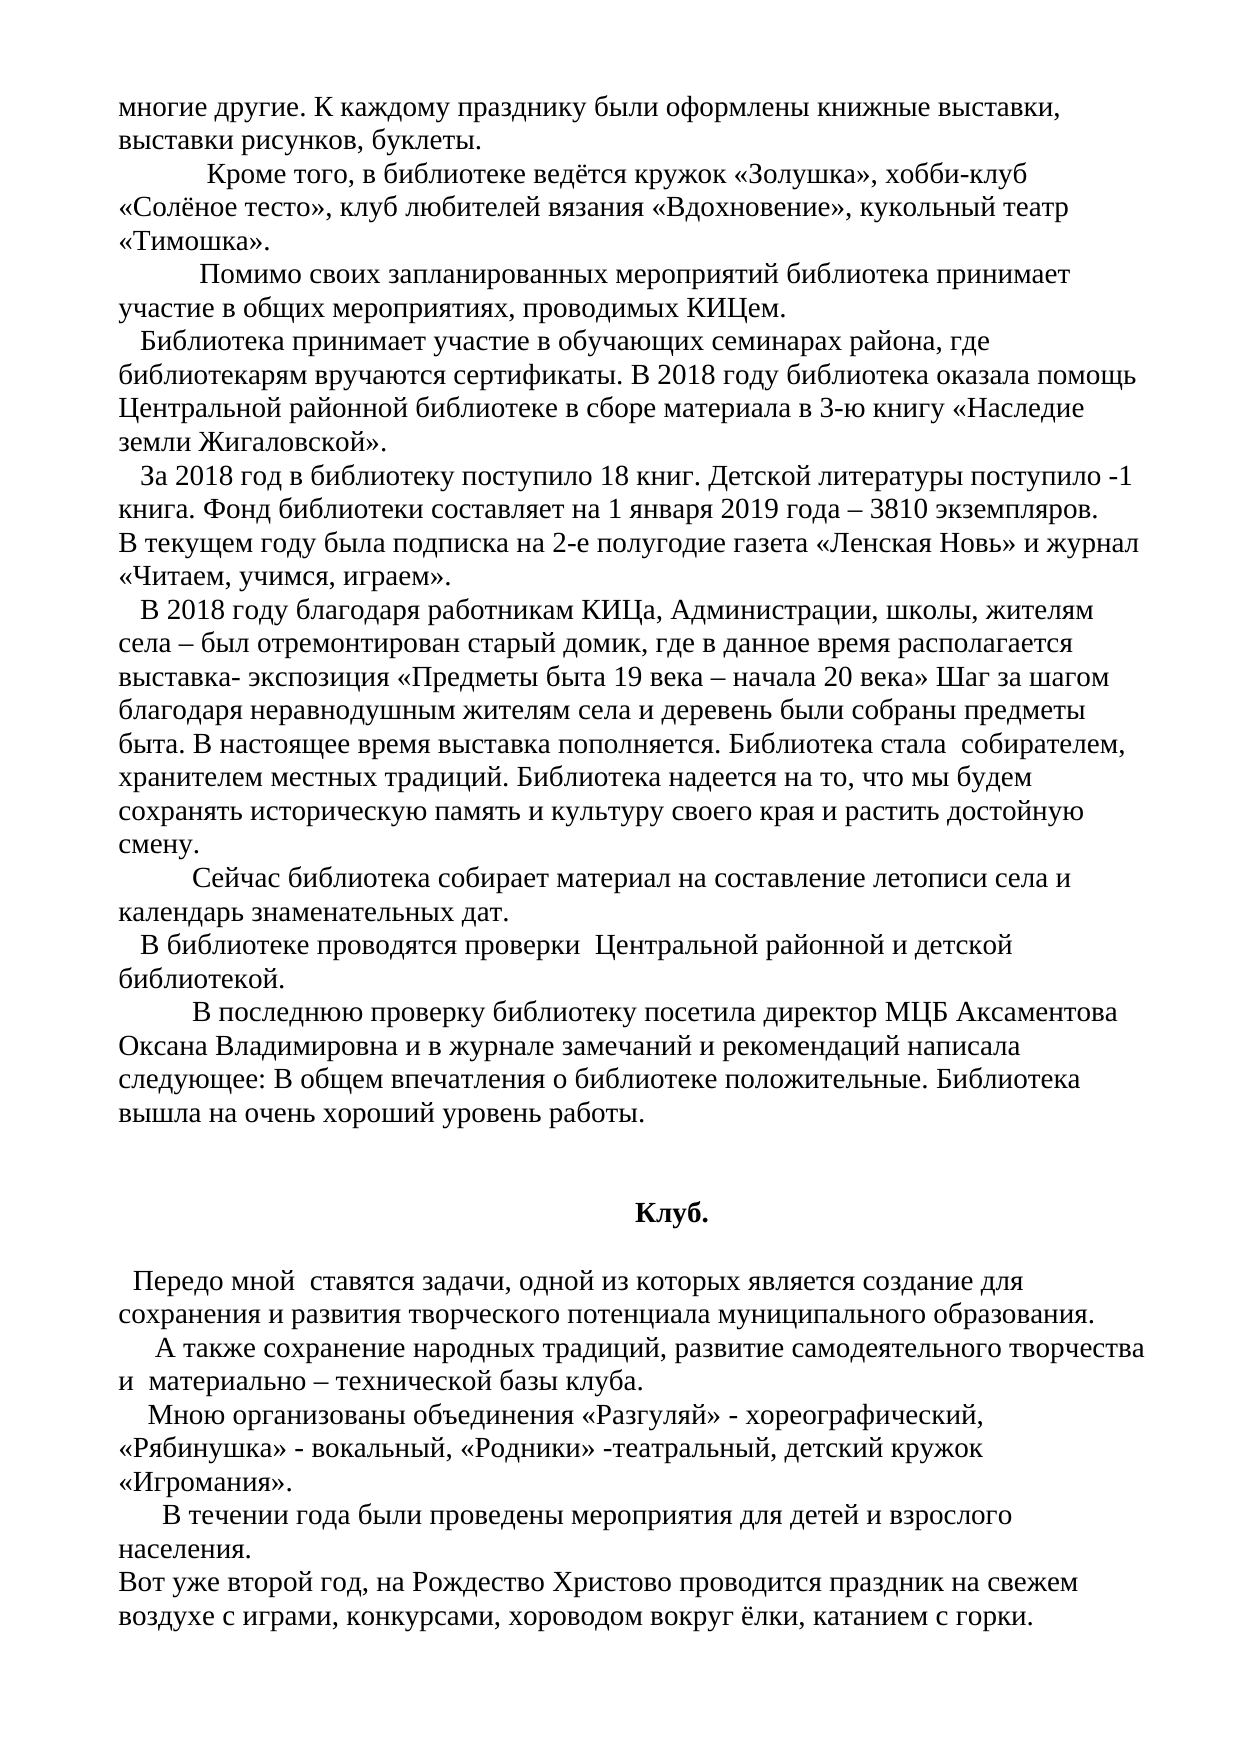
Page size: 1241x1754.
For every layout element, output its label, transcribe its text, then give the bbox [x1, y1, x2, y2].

text Кроме того, в библиотеке ведётся кружок «Золушка», хобби-клуб «Солёное тесто», клуб любителей вязания «Вдохновение», кукольный театр «Тимошка». [118, 156, 1152, 256]
text Клуб. [118, 1196, 1152, 1229]
text А также сохранение народных традиций, развитие самодеятельного творчества и материально – технической базы клуба. [118, 1330, 1152, 1397]
text Библиотека принимает участие в обучающих семинарах района, где библиотекарям вручаются сертификаты. В 2018 году библиотека оказала помощь Центральной районной библиотеке в сборе материала в 3-ю книгу «Наследие земли Жигаловской». [118, 323, 1152, 458]
text В течении года были проведены мероприятия для детей и взрослого населения. [118, 1497, 1152, 1564]
text Сейчас библиотека собирает материал на составление летописи села и календарь знаменательных дат. [118, 860, 1152, 927]
text Передо мной ставятся задачи, одной из которых является создание для сохранения и развития творческого потенциала муниципального образования. [118, 1263, 1152, 1330]
text «Рябинушка» - вокальный, «Родники» -театральный, детский кружок «Игромания». [118, 1430, 1152, 1497]
text В библиотеке проводятся проверки Центральной районной и детской библиотекой. [118, 927, 1152, 994]
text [118, 89, 1152, 156]
text Вот уже второй год, на Рождество Христово проводится праздник на свежем воздухе с играми, конкурсами, хороводом вокруг ёлки, катанием с горки. [118, 1564, 1152, 1632]
text В последнюю проверку библиотеку посетила директор МЦБ Аксаментова Оксана Владимировна и в журнале замечаний и рекомендаций написала следующее: В общем впечатления о библиотеке положительные. Библиотека вышла на очень хороший уровень работы. [118, 994, 1152, 1128]
text В 2018 году благодаря работникам КИЦа, Администрации, школы, жителям села – был отремонтирован старый домик, где в данное время располагается выставка- экспозиция «Предметы быта 19 века – начала 20 века» Шаг за шагом благодаря неравнодушным жителям села и деревень были собраны предметы быта. В настоящее время выставка пополняется. Библиотека стала собирателем, хранителем местных традиций. Библиотека надеется на то, что мы будем сохранять историческую память и культуру своего края и растить достойную смену. [118, 592, 1152, 860]
text В текущем году была подписка на 2-е полугодие газета «Ленская Новь» и журнал «Читаем, учимся, играем». [118, 525, 1152, 592]
text За 2018 год в библиотеку поступило 18 книг. Детской литературы поступило -1 книга. Фонд библиотеки составляет на 1 января 2019 года – 3810 экземпляров. [118, 458, 1152, 525]
text Помимо своих запланированных мероприятий библиотека принимает участие в общих мероприятиях, проводимых КИЦем. [118, 256, 1152, 323]
text Мною организованы объединения «Разгуляй» - хореографический, [118, 1397, 1152, 1430]
